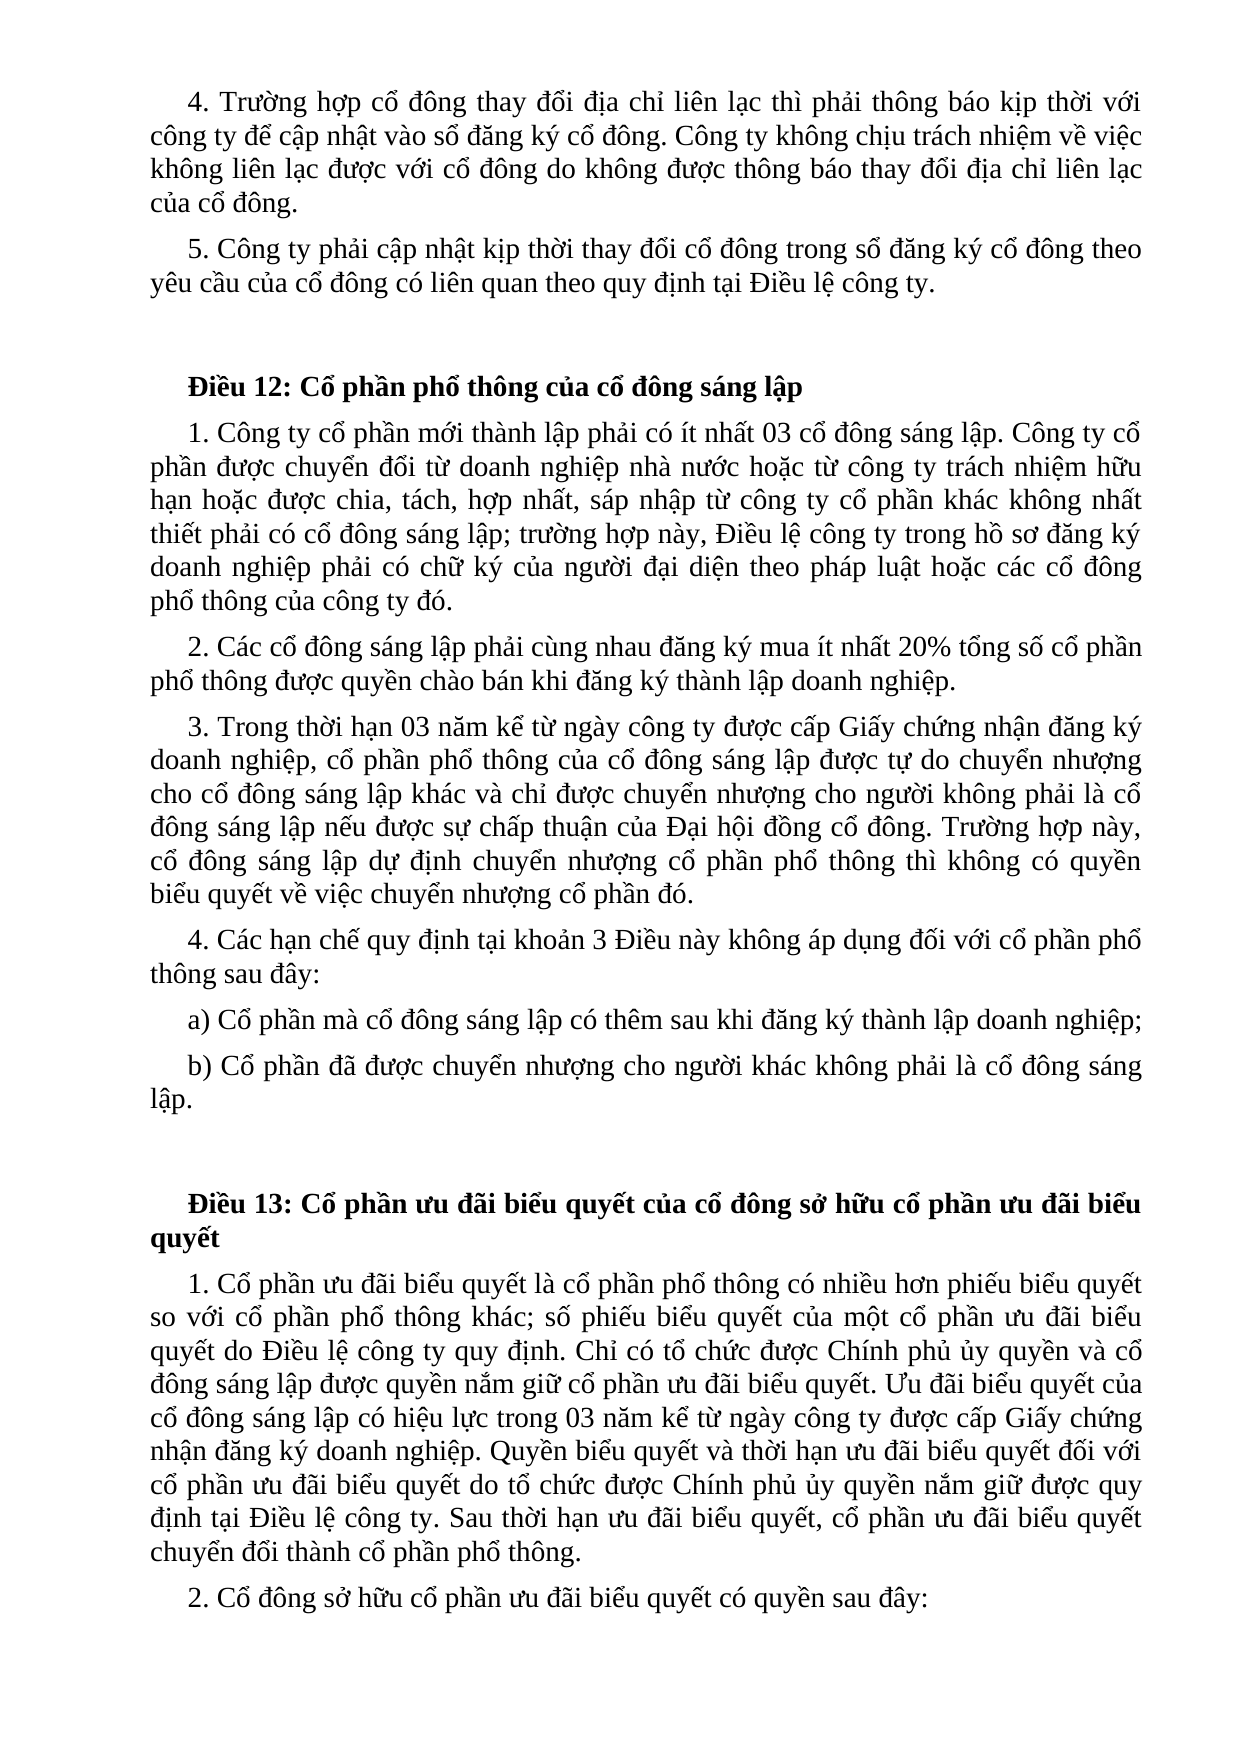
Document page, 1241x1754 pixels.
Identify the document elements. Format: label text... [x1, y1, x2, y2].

text 1. Công ty cổ phần mới thành lập phải có ít nhất 03 cổ đông sáng lập. Công ty cổ phần được chuyển đổi từ doanh nghiệp nhà nước hoặc từ công ty trách nhiệm hữu hạn hoặc được chia, tách, hợp nhất, sáp nhập từ công ty cổ phần khác không nhất thiết phải có cổ đông sáng lập; trường hợp này, Điều lệ công ty trong hồ sơ đăng ký doanh nghiệp phải có chữ ký của người đại diện theo pháp luật hoặc các cổ đông phổ thông của công ty đó. [150, 415, 1143, 617]
text b) Cổ phần đã được chuyển nhượng cho người khác không phải là cổ đông sáng lập. [150, 1048, 1143, 1115]
text 1. Cổ phần ưu đãi biểu quyết là cổ phần phổ thông có nhiều hơn phiếu biểu quyết so với cổ phần phổ thông khác; số phiếu biểu quyết của một cổ phần ưu đãi biểu quyết do Điều lệ công ty quy định. Chỉ có tổ chức được Chính phủ ủy quyền và cổ đông sáng lập được quyền nắm giữ cổ phần ưu đãi biểu quyết. Ưu đãi biểu quyết của cổ đông sáng lập có hiệu lực trong 03 năm kể từ ngày công ty được cấp Giấy chứng nhận đăng ký doanh nghiệp. Quyền biểu quyết và thời hạn ưu đãi biểu quyết đối với cổ phần ưu đãi biểu quyết do tổ chức được Chính phủ ủy quyền nắm giữ được quy định tại Điều lệ công ty. Sau thời hạn ưu đãi biểu quyết, cổ phần ưu đãi biểu quyết chuyển đổi thành cổ phần phổ thông. [150, 1266, 1143, 1568]
text 2. Cổ đông sở hữu cổ phần ưu đãi biểu quyết có quyền sau đây: [150, 1580, 1143, 1614]
text 2. Các cổ đông sáng lập phải cùng nhau đăng ký mua ít nhất 20% tổng số cổ phần phổ thông được quyền chào bán khi đăng ký thành lập doanh nghiệp. [150, 629, 1143, 696]
text 4. Trường hợp cổ đông thay đổi địa chỉ liên lạc thì phải thông báo kịp thời với công ty để cập nhật vào sổ đăng ký cổ đông. Công ty không chịu trách nhiệm về việc không liên lạc được với cổ đông do không được thông báo thay đổi địa chỉ liên lạc của cổ đông. [150, 84, 1143, 219]
text a) Cổ phần mà cổ đông sáng lập có thêm sau khi đăng ký thành lập doanh nghiệp; [150, 1002, 1143, 1036]
text 5. Công ty phải cập nhật kịp thời thay đổi cổ đông trong sổ đăng ký cổ đông theo yêu cầu của cổ đông có liên quan theo quy định tại Điều lệ công ty. [150, 231, 1143, 298]
text 4. Các hạn chế quy định tại khoản 3 Điều này không áp dụng đối với cổ phần phổ thông sau đây: [150, 922, 1143, 989]
subtitle Điều 13: Cổ phần ưu đãi biểu quyết của cổ đông sở hữu cổ phần ưu đãi biểu quyết [150, 1186, 1143, 1253]
subtitle Điều 12: Cổ phần phổ thông của cổ đông sáng lập [150, 369, 1143, 403]
text 3. Trong thời hạn 03 năm kể từ ngày công ty được cấp Giấy chứng nhận đăng ký doanh nghiệp, cổ phần phổ thông của cổ đông sáng lập được tự do chuyển nhượng cho cổ đông sáng lập khác và chỉ được chuyển nhượng cho người không phải là cổ đông sáng lập nếu được sự chấp thuận của Đại hội đồng cổ đông. Trường hợp này, cổ đông sáng lập dự định chuyển nhượng cổ phần phổ thông thì không có quyền biểu quyết về việc chuyển nhượng cổ phần đó. [150, 709, 1143, 910]
